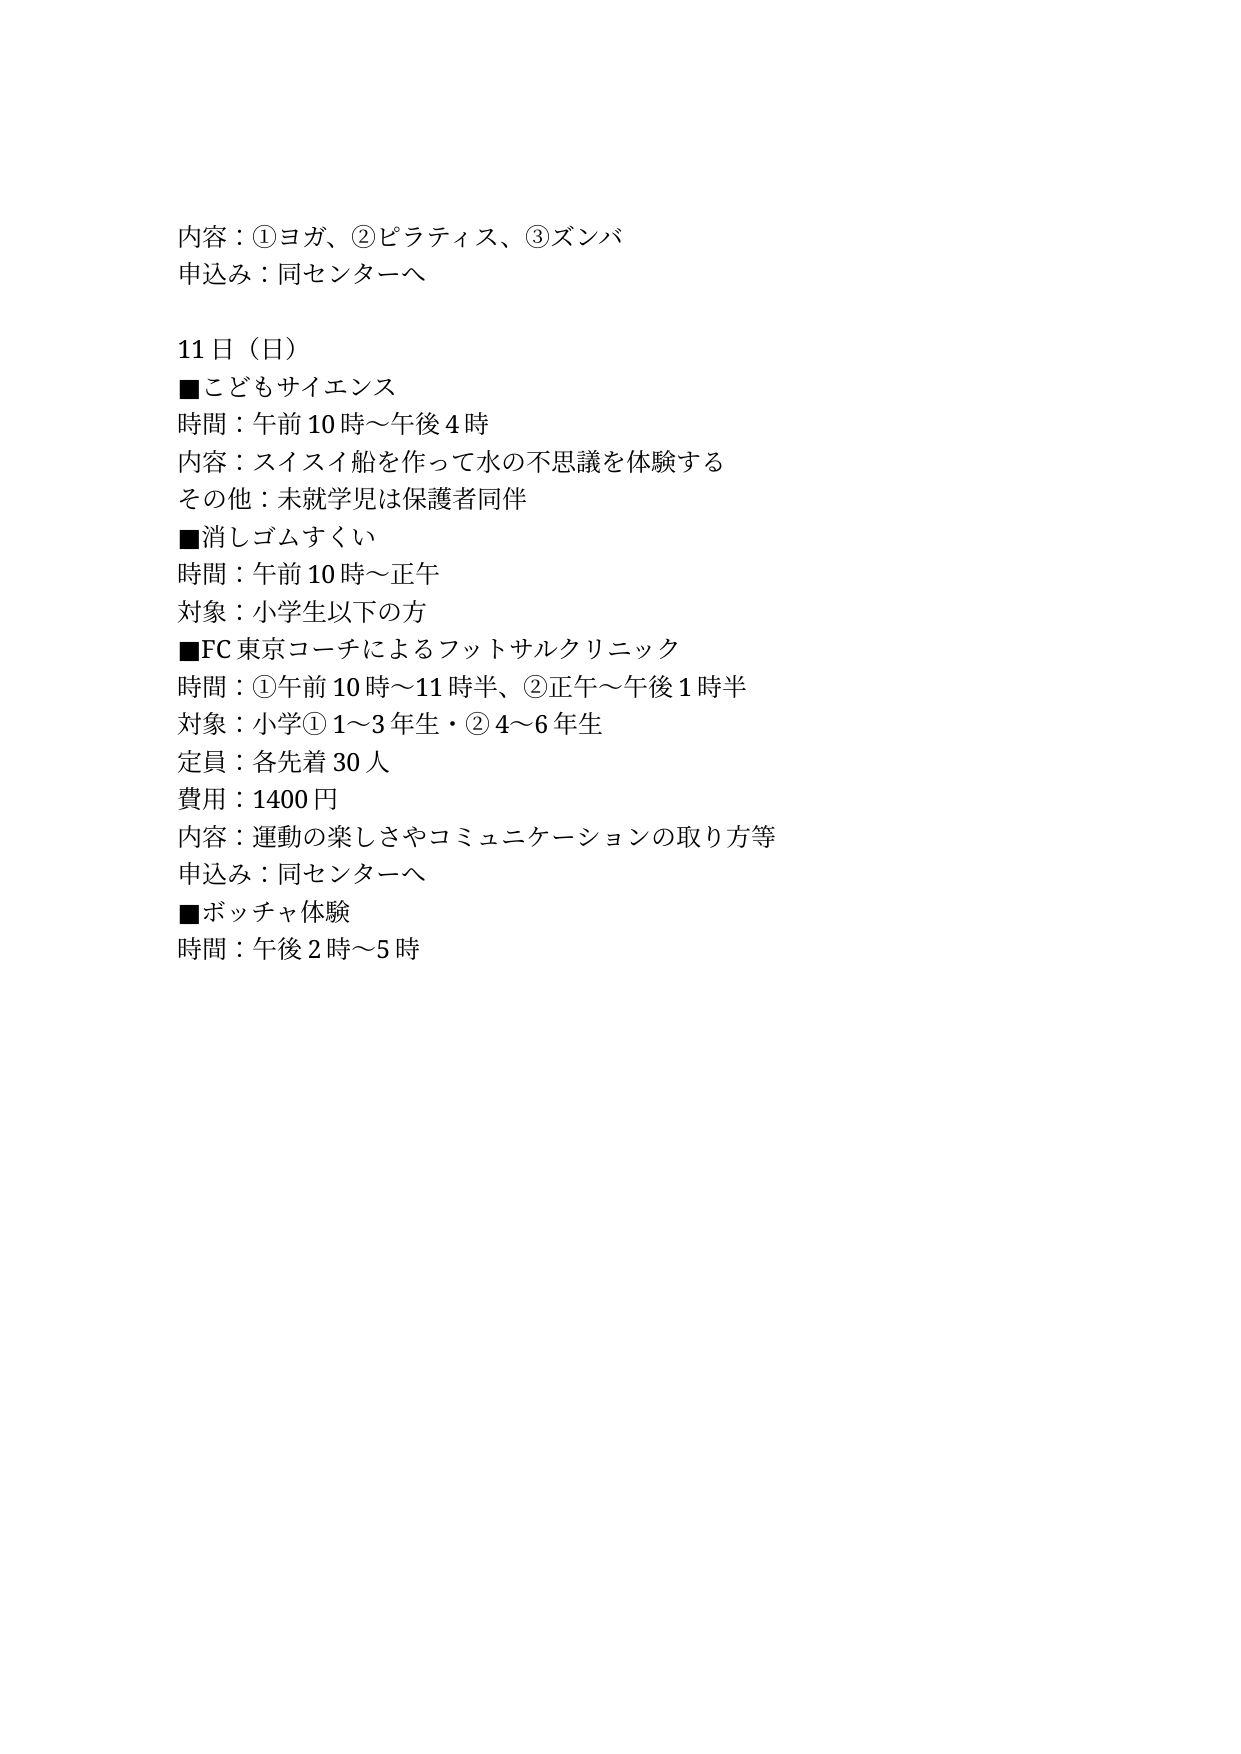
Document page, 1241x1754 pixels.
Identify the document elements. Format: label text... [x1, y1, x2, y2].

text 時間：午前10時～午後4時 [177, 404, 1063, 442]
text 申込み：同センターへ [177, 254, 1063, 292]
text 内容：スイスイ船を作って水の不思議を体験する [177, 442, 1063, 479]
text 費用：1400円 [177, 779, 1063, 817]
text その他：未就学児は保護者同伴 [177, 479, 1063, 517]
text 対象：小学①1～3年生・②4～6年生 [177, 704, 1063, 742]
text 11日（日） [177, 329, 1063, 367]
text 対象：小学生以下の方 [177, 592, 1063, 629]
text 申込み：同センターへ [177, 854, 1063, 892]
text ■消しゴムすくい [177, 517, 1063, 554]
text 内容：①ヨガ、②ピラティス、③ズンバ [177, 217, 1063, 254]
text 時間：午前10時～正午 [177, 554, 1063, 592]
text ■ボッチャ体験 [177, 892, 1063, 929]
text ■こどもサイエンス [177, 367, 1063, 404]
text 時間：午後2時～5時 [177, 929, 1063, 967]
text 時間：①午前10時～11時半、②正午～午後1時半 [177, 667, 1063, 704]
text 定員：各先着30人 [177, 742, 1063, 779]
text ■FC東京コーチによるフットサルクリニック [177, 629, 1063, 667]
text 内容：運動の楽しさやコミュニケーションの取り方等 [177, 817, 1063, 854]
